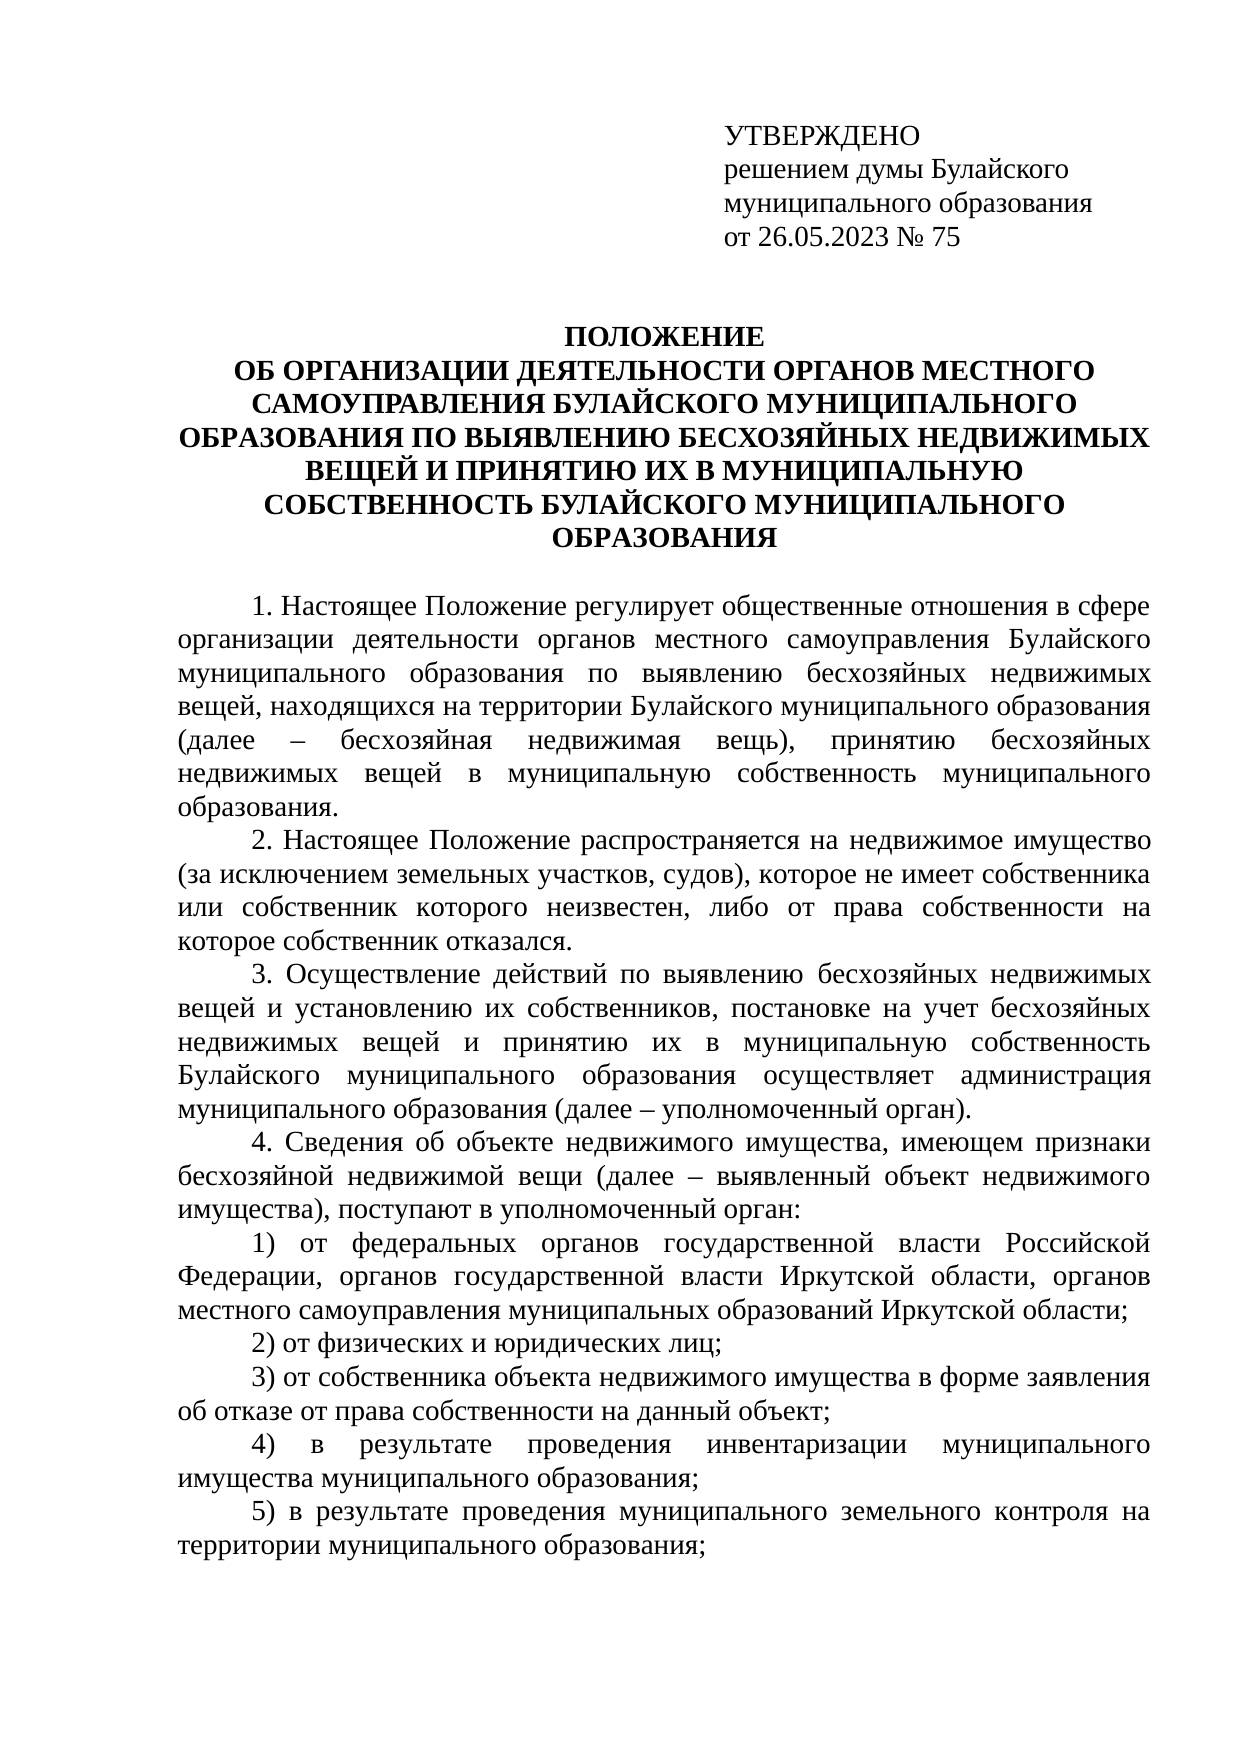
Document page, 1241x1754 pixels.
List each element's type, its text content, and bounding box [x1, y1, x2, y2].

text 1. Настоящее Положение регулирует общественные отношения в сфере организации деятельности органов местного самоуправления Булайского муниципального образования по выявлению бесхозяйных недвижимых вещей, находящихся на территории Булайского муниципального образования (далее – бесхозяйная недвижимая вещь), принятию бесхозяйных недвижимых вещей в муниципальную собственность муниципального образования. [177, 588, 1152, 822]
text 3. Осуществление действий по выявлению бесхозяйных недвижимых вещей и установлению их собственников, постановке на учет бесхозяйных недвижимых вещей и принятию их в муниципальную собственность Булайского муниципального образования осуществляет администрация муниципального образования (далее – уполномоченный орган). [177, 957, 1152, 1124]
text 4. Сведения об объекте недвижимого имущества, имеющем признаки бесхозяйной недвижимой вещи (далее – выявленный объект недвижимого имущества), поступают в уполномоченный орган: [177, 1124, 1152, 1225]
text ПОЛОЖЕНИЕ [177, 319, 1152, 353]
text 3) от собственника объекта недвижимого имущества в форме заявления об отказе от права собственности на данный объект; [177, 1359, 1152, 1426]
text ОБ ОРГАНИЗАЦИИ ДЕЯТЕЛЬНОСТИ ОРГАНОВ МЕСТНОГО САМОУПРАВЛЕНИЯ БУЛАЙСКОГО МУНИЦИПАЛЬНОГО ОБРАЗОВАНИЯ ПО ВЫЯВЛЕНИЮ БЕСХОЗЯЙНЫХ НЕДВИЖИМЫХ ВЕЩЕЙ И ПРИНЯТИЮ ИХ В МУНИЦИПАЛЬНУЮ СОБСТВЕННОСТЬ БУЛАЙСКОГО МУНИЦИПАЛЬНОГО ОБРАЗОВАНИЯ [177, 353, 1152, 554]
text 5) в результате проведения муниципального земельного контроля на территории муниципального образования; [177, 1493, 1152, 1560]
text 1) от федеральных органов государственной власти Российской Федерации, органов государственной власти Иркутской области, органов местного самоуправления муниципальных образований Иркутской области; [177, 1225, 1152, 1326]
text 4) в результате проведения инвентаризации муниципального имущества муниципального образования; [177, 1426, 1152, 1493]
text 2. Настоящее Положение распространяется на недвижимое имущество (за исключением земельных участков, судов), которое не имеет собственника или собственник которого неизвестен, либо от права собственности на которое собственник отказался. [177, 822, 1152, 957]
table_header УТВЕРЖДЕНО решением думы Булайского муниципального образования от 26.05.2023 № 75 [712, 118, 1152, 252]
text 2) от физических и юридических лиц; [177, 1326, 1152, 1359]
